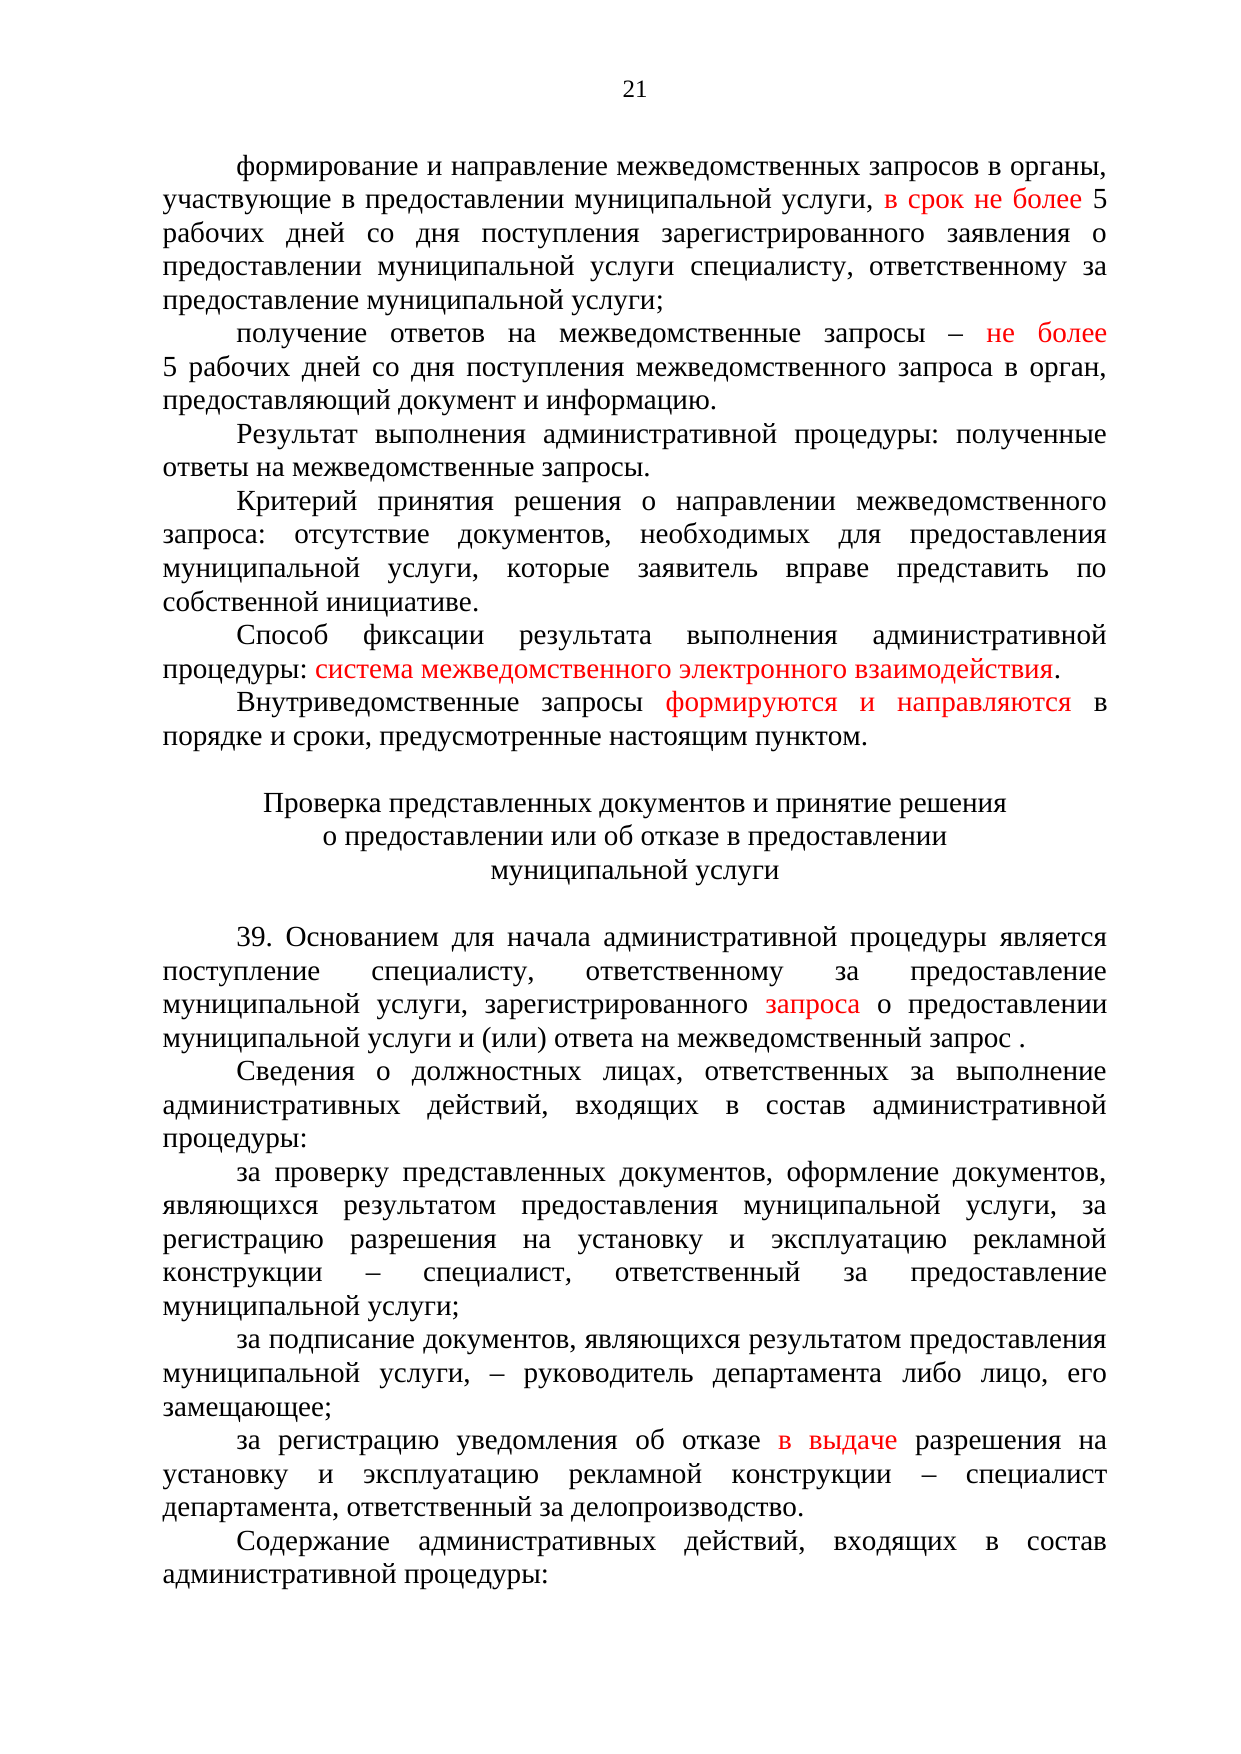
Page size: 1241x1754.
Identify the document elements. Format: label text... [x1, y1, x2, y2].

text Внутриведомственные запросы формируются и направляются в порядке и сроки, предусмотренные настоящим пунктом. [162, 684, 1107, 751]
text Сведения о должностных лицах, ответственных за выполнение административных действий, входящих в состав административной процедуры: [162, 1053, 1107, 1154]
text Содержание административных действий, входящих в состав административной процедуры: [162, 1523, 1107, 1590]
text за подписание документов, являющихся результатом предоставления муниципальной услуги, – руководитель департамента либо лицо, его замещающее; [162, 1322, 1107, 1422]
text за регистрацию уведомления об отказе в выдаче разрешения на установку и эксплуатацию рекламной конструкции – специалист департамента, ответственный за делопроизводство. [162, 1422, 1107, 1523]
text о предоставлении или об отказе в предоставлении [162, 818, 1107, 852]
text муниципальной услуги [162, 852, 1107, 886]
text Проверка представленных документов и принятие решения [162, 785, 1107, 818]
text формирование и направление межведомственных запросов в органы, участвующие в предоставлении муниципальной услуги, в срок не более 5 рабочих дней со дня поступления зарегистрированного заявления о предоставлении муниципальной услуги специалисту, ответственному за предоставление муниципальной услуги; [162, 148, 1107, 315]
text за проверку представленных документов, оформление документов, являющихся результатом предоставления муниципальной услуги, за регистрацию разрешения на установку и эксплуатацию рекламной конструкции – специалист, ответственный за предоставление муниципальной услуги; [162, 1154, 1107, 1322]
text Результат выполнения административной процедуры: полученные ответы на межведомственные запросы. [162, 416, 1107, 483]
text Способ фиксации результата выполнения административной процедуры: система межведомственного электронного взаимодействия. [162, 617, 1107, 684]
text 39. Основанием для начала административной процедуры является поступление специалисту, ответственному за предоставление муниципальной услуги, зарегистрированного запроса о предоставлении муниципальной услуги и (или) ответа на межведомственный запрос . [162, 919, 1107, 1053]
text получение ответов на межведомственные запросы – не более 5 рабочих дней со дня поступления межведомственного запроса в орган, предоставляющий документ и информацию. [162, 315, 1107, 416]
text Критерий принятия решения о направлении межведомственного запроса: отсутствие документов, необходимых для предоставления муниципальной услуги, которые заявитель вправе представить по собственной инициативе. [162, 483, 1107, 617]
